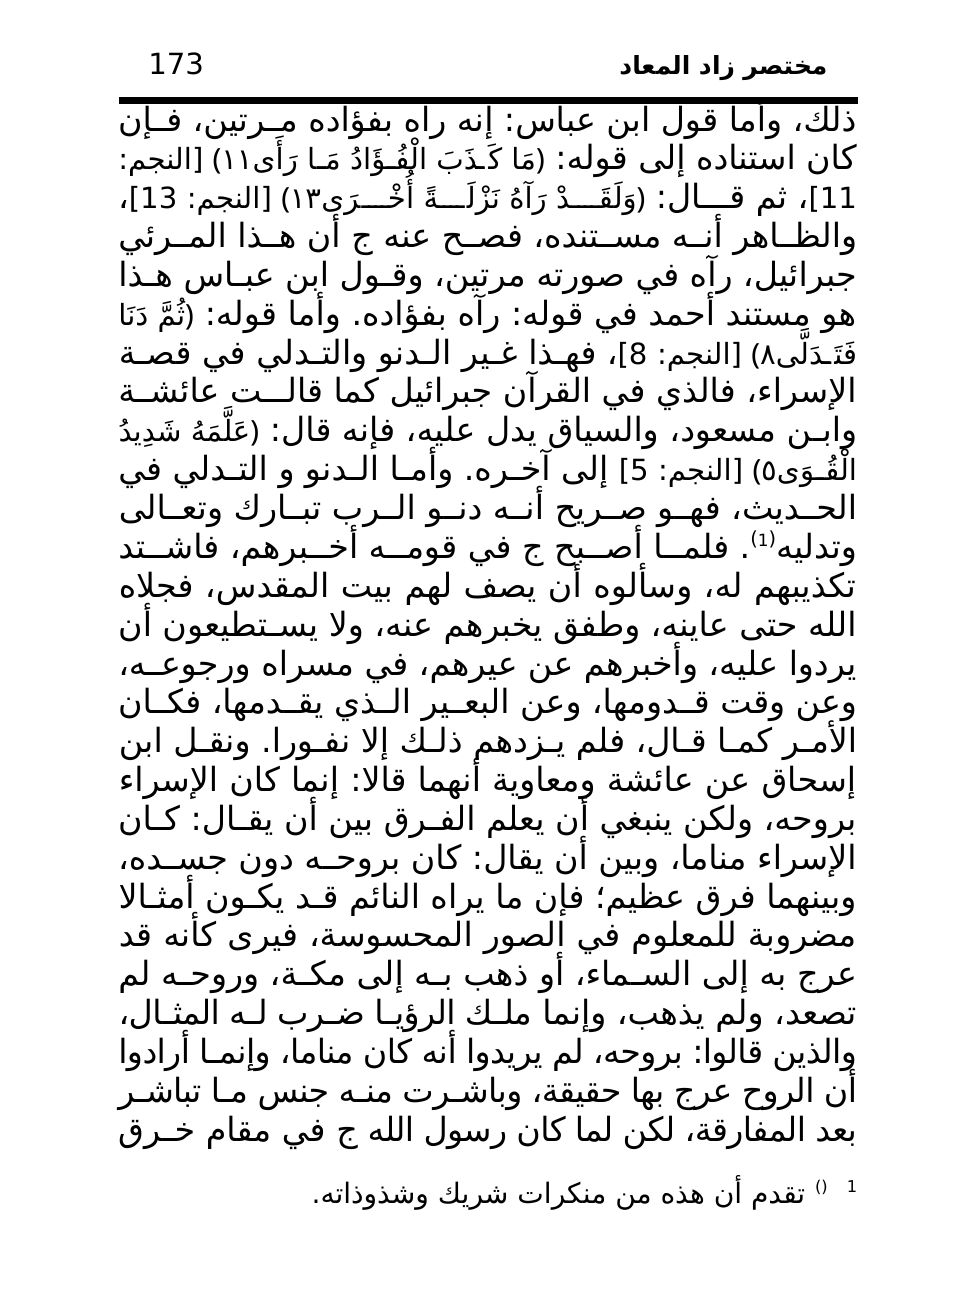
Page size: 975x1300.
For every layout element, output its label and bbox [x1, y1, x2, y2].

text [118, 100, 857, 1149]
